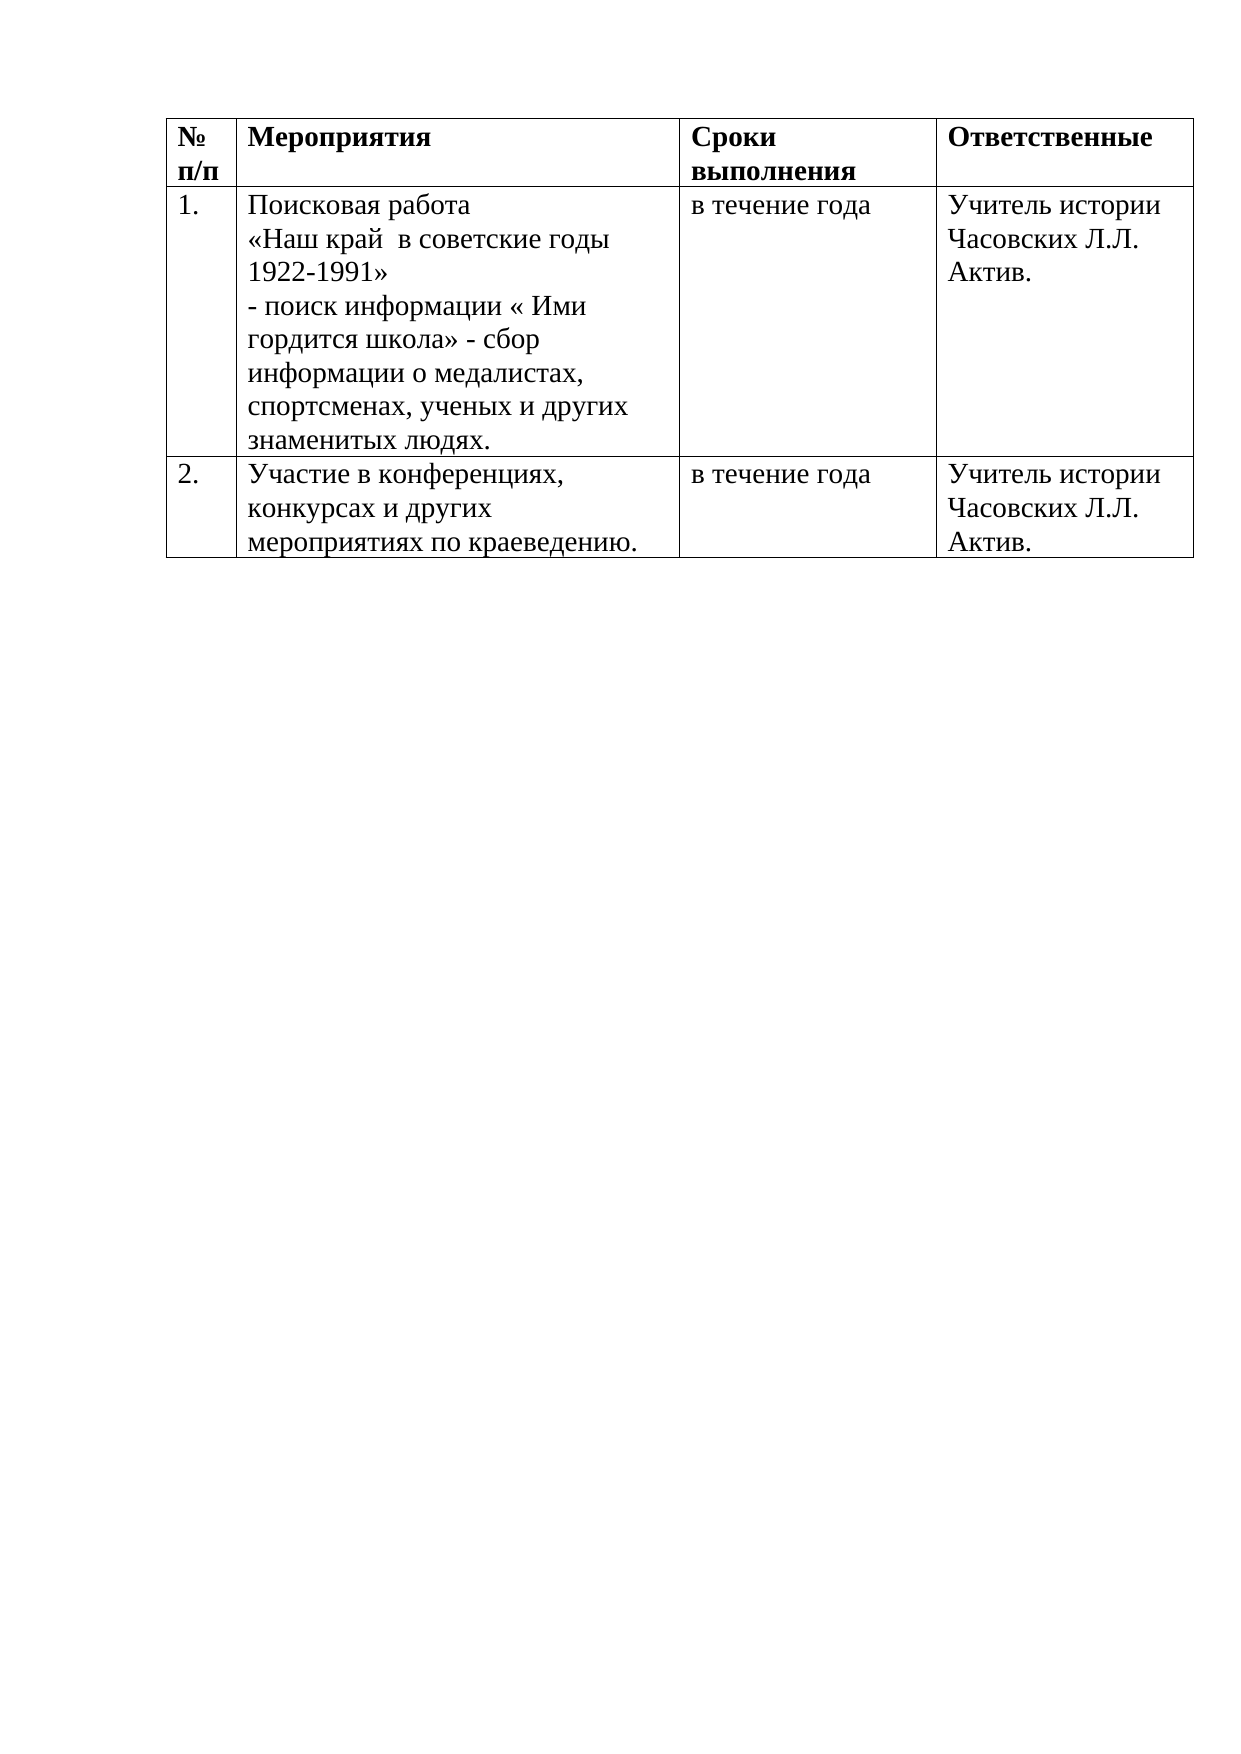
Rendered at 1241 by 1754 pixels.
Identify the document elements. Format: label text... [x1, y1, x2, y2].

table_cell Учитель истории Часовских Л.Л. Актив. [937, 187, 1193, 456]
table_cell Участие в конференциях, конкурсах и других мероприятиях по краеведению. [237, 457, 679, 557]
table_header № п/п [167, 119, 236, 186]
table_cell Учитель истории Часовских Л.Л. Актив. [937, 457, 1193, 557]
table_cell Поисковая работа «Наш край в советские годы 1922-1991» - поиск информации « Ими гордится школа» - сбор информации о медалистах, спортсменах, ученых и других знаменитых людях. [237, 187, 679, 456]
table_cell в течение года [680, 187, 936, 456]
table_header Сроки выполнения [680, 119, 936, 186]
table_cell 1. [167, 187, 236, 456]
table_header Мероприятия [237, 119, 679, 186]
table_header Ответственные [937, 119, 1193, 186]
table_cell 2. [167, 457, 236, 557]
table_cell в течение года [680, 457, 936, 557]
